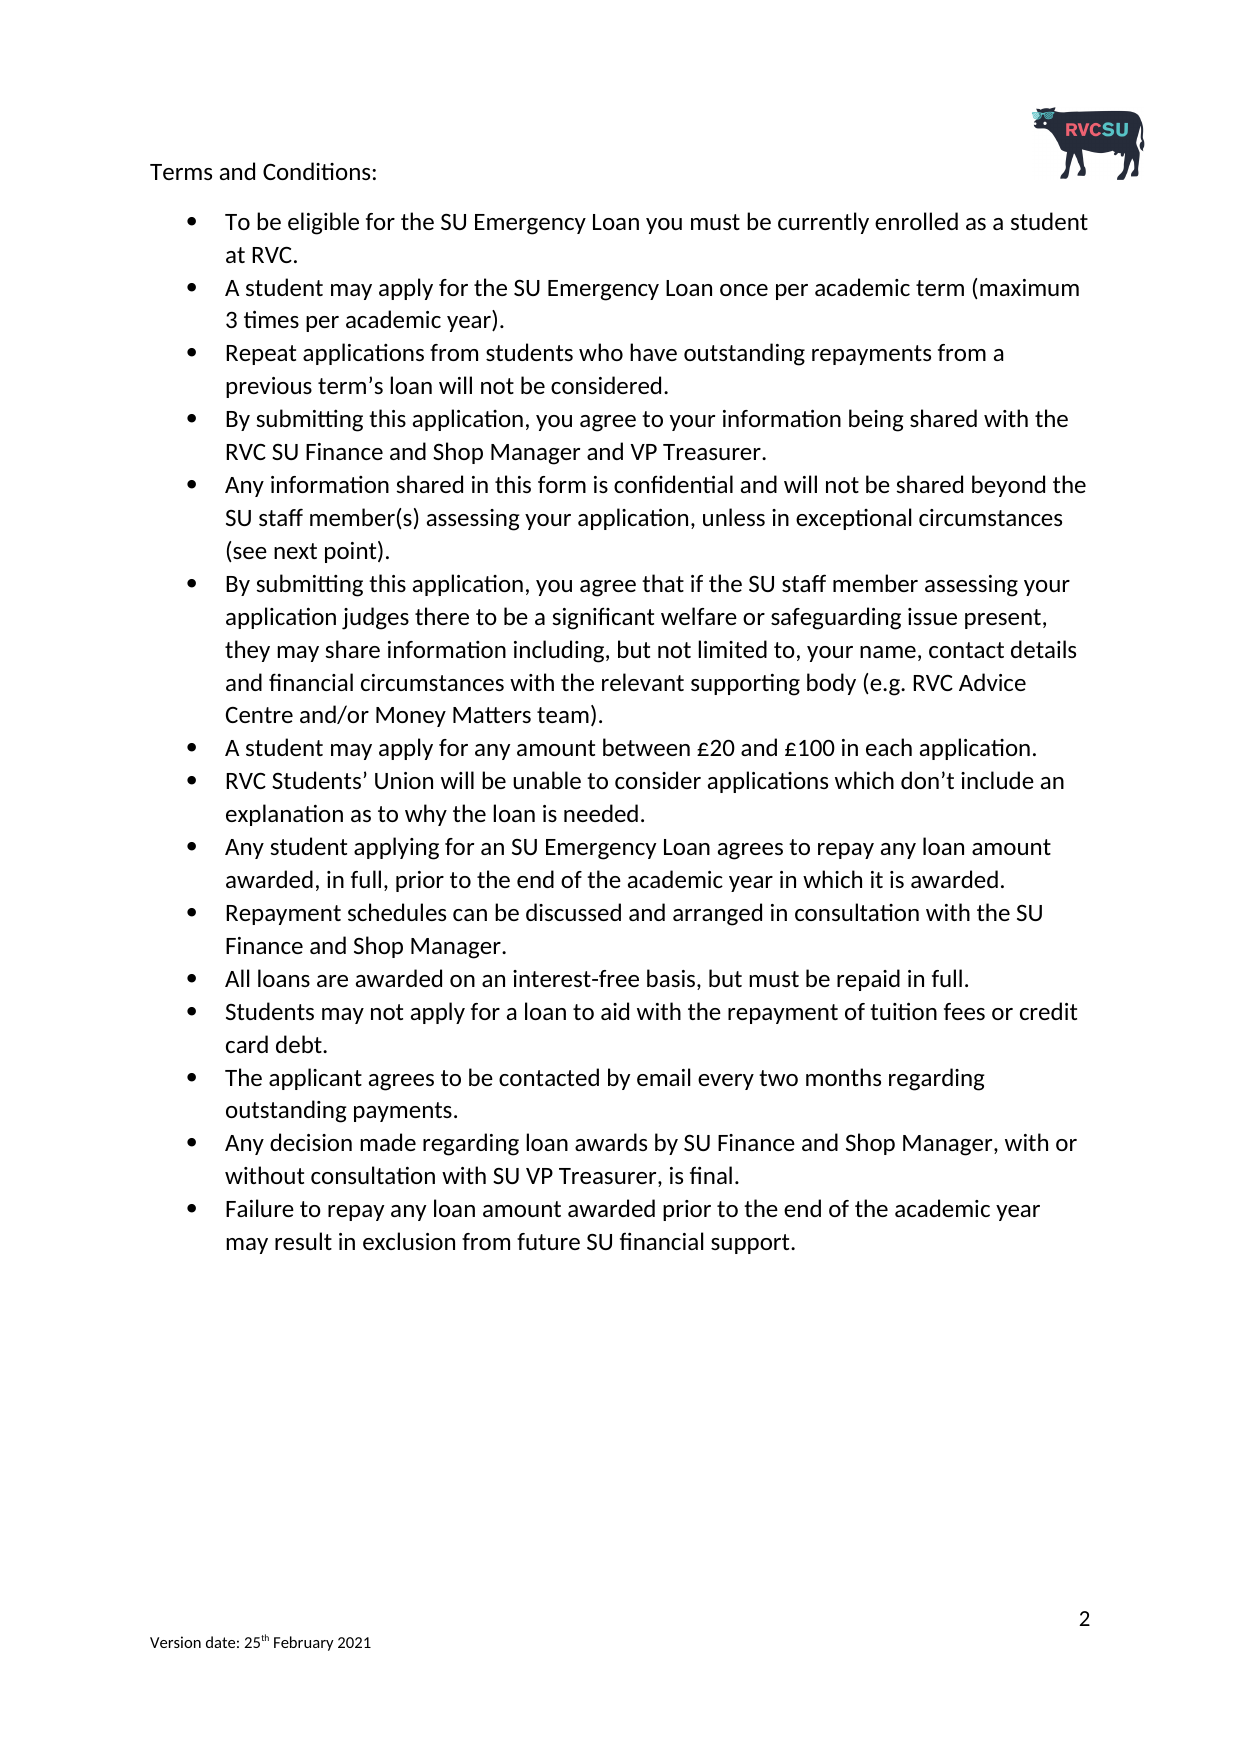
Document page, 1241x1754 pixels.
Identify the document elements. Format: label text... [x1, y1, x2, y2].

list A student may apply for the SU Emergency Loan once per academic term (maximum 3 times per academic year). [187, 272, 1090, 335]
list Any information shared in this form is confidential and will not be shared beyond the SU staff member(s) assessing your application, unless in exceptional circumstances (see next point). [187, 469, 1090, 566]
list To be eligible for the SU Emergency Loan you must be currently enrolled as a student at RVC. [187, 206, 1090, 269]
list All loans are awarded on an interest-free basis, but must be repaid in full. [187, 963, 1090, 993]
list A student may apply for any amount between £20 and £100 in each application. [187, 733, 1090, 763]
list RVC Students’ Union will be unable to consider applications which don’t include an explanation as to why the loan is needed. [187, 766, 1090, 829]
list Repeat applications from students who have outstanding repayments from a previous term’s loan will not be considered. [187, 338, 1090, 401]
list The applicant agrees to be contacted by email every two months regarding outstanding payments. [187, 1062, 1090, 1125]
list Any decision made regarding loan awards by SU Finance and Shop Manager, with or without consultation with SU VP Treasurer, is final. [187, 1128, 1090, 1191]
list Any student applying for an SU Emergency Loan agrees to repay any loan amount awarded, in full, prior to the end of the academic year in which it is awarded. [187, 831, 1090, 895]
list Failure to repay any loan amount awarded prior to the end of the academic year may result in exclusion from future SU financial support. [187, 1193, 1090, 1257]
list Students may not apply for a loan to aid with the repayment of tuition fees or credit card debt. [187, 996, 1090, 1059]
list By submitting this application, you agree that if the SU staff member assessing your application judges there to be a significant welfare or safeguarding issue present, they may share information including, but not limited to, your name, contact details and financial circumstances with the relevant supporting body (e.g. RVC Advice Centre and/or Money Matters team). [187, 568, 1090, 730]
list By submitting this application, you agree to your information being shared with the RVC SU Finance and Shop Manager and VP Treasurer. [187, 403, 1090, 467]
text Terms and Conditions: [150, 156, 1090, 187]
list Repayment schedules can be discussed and arranged in consultation with the SU Finance and Shop Manager. [187, 897, 1090, 961]
picture [1031, 107, 1145, 180]
